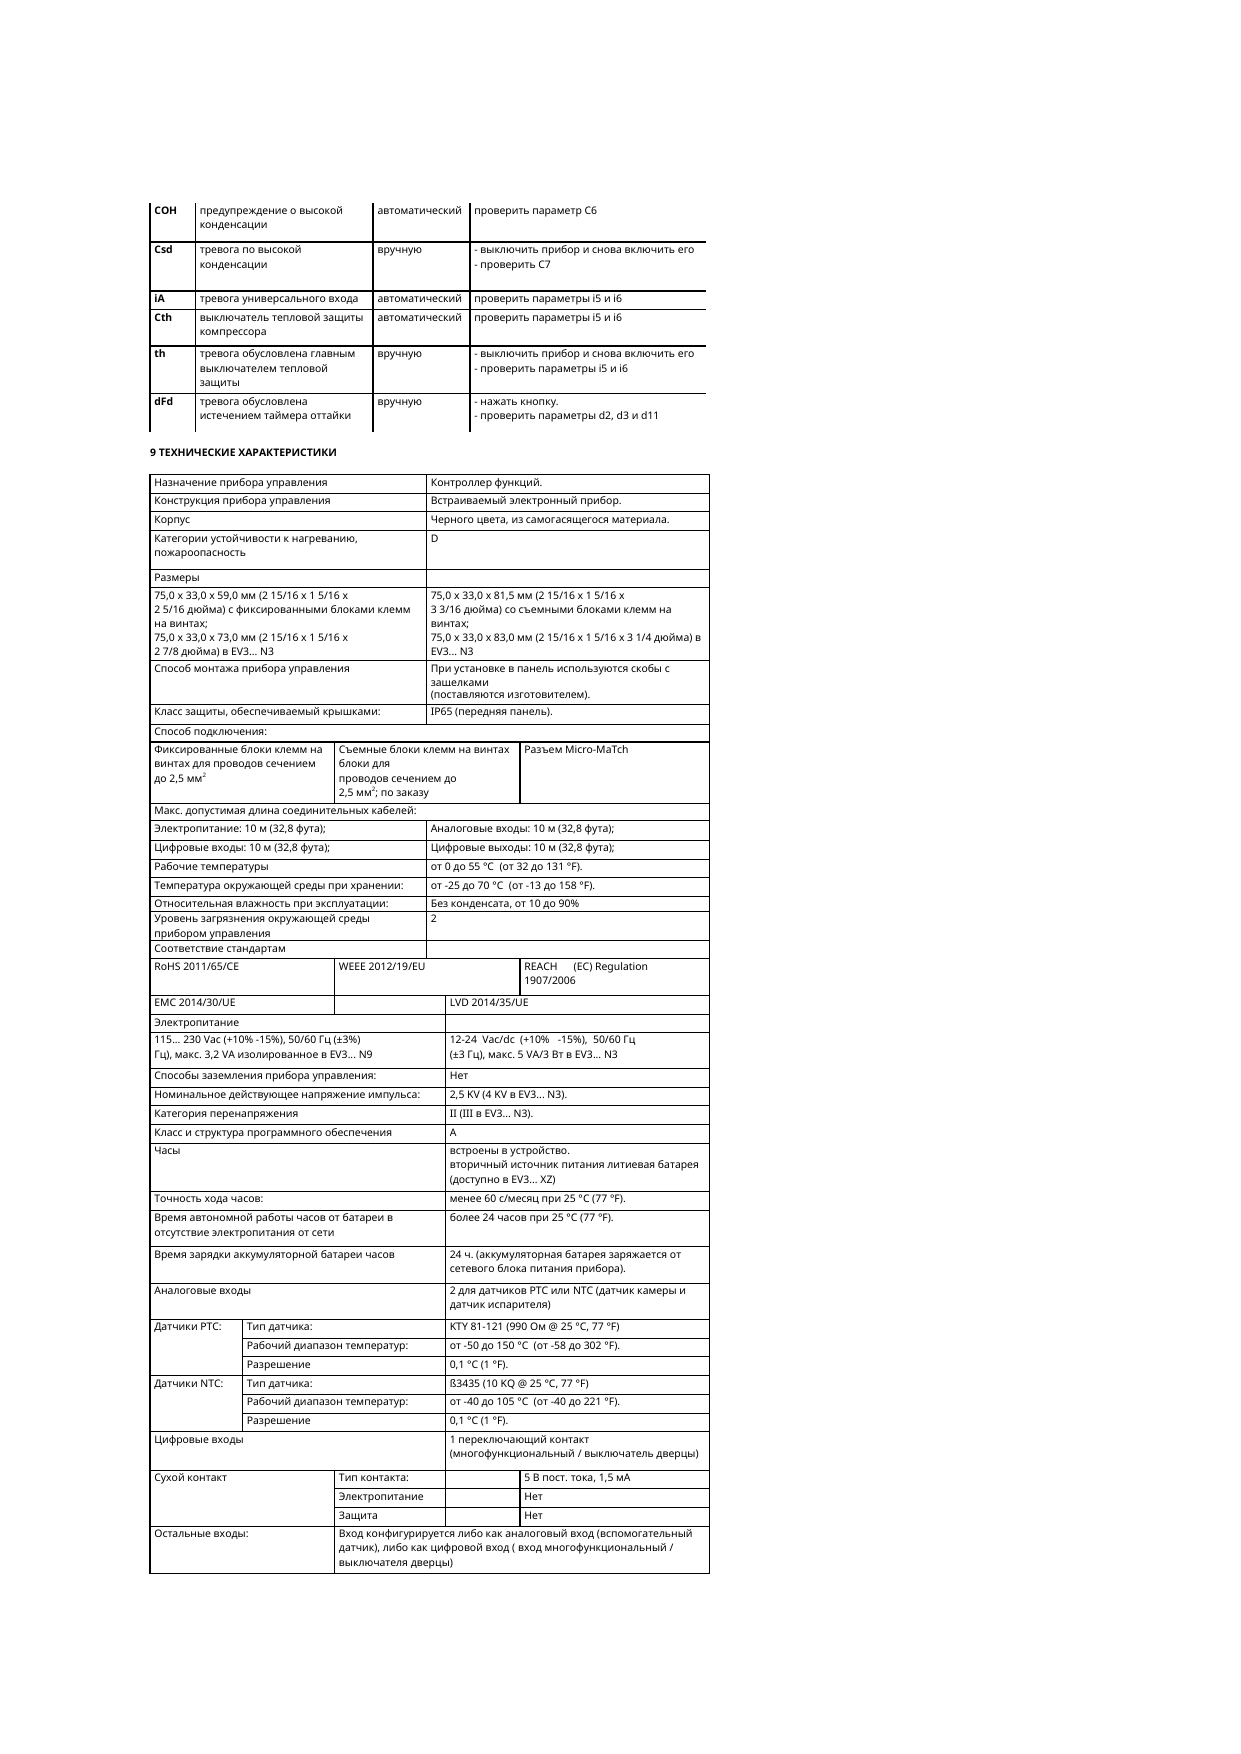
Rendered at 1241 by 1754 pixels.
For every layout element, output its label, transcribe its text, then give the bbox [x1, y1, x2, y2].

table_cell Время автономной работы часов от батареи в отсутствие электропитания от сети [151, 1211, 445, 1246]
table_cell Тип контакта: [335, 1471, 445, 1488]
table_cell вручную [374, 394, 469, 432]
table_cell выключатель тепловой защиты компрессора [196, 310, 372, 345]
table_cell Встраиваемый электронный прибор. [427, 494, 709, 511]
table_cell Съемные блоки клемм на винтах блоки для проводов сечением до 2,5 мм2; по заказу [335, 743, 519, 802]
table_cell от 0 до 55 °C (от 32 до 131 °F). [427, 860, 709, 877]
table_cell 5 В пост. тока, 1,5 мА [521, 1471, 709, 1488]
table_cell Цифровые входы: 10 м (32,8 фута); [151, 841, 426, 858]
table_cell Датчики PTC: [151, 1320, 242, 1375]
table_cell RoHS 2011/65/CE [151, 959, 334, 978]
table_cell A [446, 1125, 709, 1143]
table_cell Точность хода часов: [151, 1192, 445, 1210]
table_cell 0,1 °C (1 °F). [446, 1357, 709, 1375]
table_cell 24 ч. (аккумуляторная батарея заряжается от сетевого блока питания прибора). [446, 1247, 709, 1283]
table_cell Цифровые входы [151, 1432, 445, 1469]
table_cell тревога обусловлена главным выключателем тепловой защиты [196, 347, 372, 393]
table_cell Способ монтажа прибора управления [151, 661, 426, 703]
table_cell [151, 785, 334, 802]
table_cell Нет [521, 1508, 709, 1526]
table_cell [151, 1162, 445, 1191]
table_cell от -50 до 150 °C (от -58 до 302 °F). [446, 1339, 709, 1356]
table_header COH [151, 203, 195, 241]
table_cell Соответствие стандартам [151, 941, 426, 958]
table_cell Фиксированные блоки клемм на винтах для проводов сечением до 2,5 мм2 [151, 743, 334, 785]
table_cell dFd [151, 394, 195, 432]
table_cell Рабочие температуры [151, 860, 426, 877]
table_cell 2,5 KV (4 KV в EV3... N3). [446, 1088, 709, 1105]
table_cell Аналоговые входы [151, 1284, 445, 1302]
table_cell Датчики NTC: [151, 1376, 242, 1431]
table_cell - нажать кнопку. - проверить параметры d2, d3 и d11 [471, 394, 706, 432]
table_cell [446, 1015, 709, 1032]
table_cell от -25 до 70 °C (от -13 до 158 °F). [427, 878, 709, 896]
table_cell Защита [335, 1508, 445, 1526]
table_cell WEEE 2012/19/EU [335, 959, 519, 978]
table_cell Без конденсата, от 10 до 90% [427, 897, 709, 911]
table_cell Относительная влажность при эксплуатации: [151, 897, 426, 911]
table_cell тревога обусловлена истечением таймера оттайки [196, 394, 372, 432]
table_cell IP65 (передняя панель). [427, 705, 709, 723]
table_cell [335, 978, 519, 995]
table_cell 12-24 Vас/dc (+10% -15%), 50/60 Гц (±3 Гц), макс. 5 VA/3 Вт в EV3... N3 [446, 1033, 709, 1068]
table_cell 0,1 °C (1 °F). [446, 1414, 709, 1431]
table_cell Рабочий диапазон температур: [243, 1339, 445, 1356]
table_cell более 24 часов при 25 °C (77 °F). [446, 1211, 709, 1229]
table_cell Сухой контакт [151, 1471, 334, 1526]
table_cell KTY 81-121 (990 Ом @ 25 °C, 77 °F) [446, 1320, 709, 1337]
table_cell Рабочий диапазон температур: [243, 1395, 445, 1412]
table_cell менее 60 с/месяц при 25 °C (77 °F). [446, 1192, 709, 1210]
table_cell Разрешение [243, 1414, 445, 1431]
table_cell Черного цвета, из самогасящегося материала. [427, 512, 709, 530]
table_cell Класс защиты, обеспечиваемый крышками: [151, 705, 426, 723]
table_cell Остальные входы: [151, 1527, 334, 1573]
table_cell При установке в панель используются скобы с защелками [427, 661, 709, 686]
table_cell Нет [521, 1489, 709, 1507]
table_cell встроены в устройство. вторичный источник питания литиевая батарея (доступно в EV3... XZ) [446, 1144, 709, 1191]
table_cell 115... 230 Vас (+10% -15%), 50/60 Гц (±3%) Гц), макс. 3,2 VA изолированное в EV3... N9 [151, 1033, 445, 1068]
table_cell проверить параметры i5 и i6 [471, 292, 706, 309]
table_cell [151, 1266, 445, 1283]
table_cell тревога по высокой конденсации [196, 243, 372, 290]
table_cell - выключить прибор и снова включить его - проверить С7 [471, 243, 706, 290]
table_cell Класс и структура программного обеспечения [151, 1125, 445, 1143]
table_cell вручную [374, 243, 469, 290]
table_cell Разъем Micro-MaTch [521, 743, 709, 802]
table_cell Тип датчика: [243, 1320, 445, 1337]
table_cell iA [151, 292, 195, 309]
table_cell Электропитание [151, 1015, 445, 1032]
table_cell Электропитание [335, 1489, 445, 1507]
table_cell [446, 1489, 519, 1507]
table_cell [151, 978, 334, 995]
table_cell Аналоговые входы: 10 м (32,8 фута); [427, 821, 709, 839]
table_cell 2 [427, 912, 709, 940]
table_cell Время зарядки аккумуляторной батареи часов [151, 1247, 445, 1266]
table_cell Номинальное действующее напряжение импульса: [151, 1088, 445, 1105]
table_header проверить параметр C6 [471, 203, 706, 241]
table_cell Цифровые выходы: 10 м (32,8 фута); [427, 841, 709, 858]
table_cell тревога универсального входа [196, 292, 372, 309]
table_cell - выключить прибор и снова включить его - проверить параметры i5 и i6 [471, 347, 706, 393]
table_cell Конструкция прибора управления [151, 494, 426, 511]
table_cell Часы [151, 1144, 445, 1162]
table_cell Способ подключения: [151, 725, 709, 741]
table_cell [151, 1302, 445, 1318]
table_cell от -40 до 105 °C (от -40 до 221 °F). [446, 1395, 709, 1412]
table_cell Макс. допустимая длина соединительных кабелей: [151, 804, 709, 820]
table_cell 75,0 x 33,0 х 59,0 мм (2 15/16 x 1 5/16 x 2 5/16 дюйма) с фиксированными блоками клемм на винтах; 75,0 x 33,0 х 73,0 мм (2 15/16 x 1 5/16 x 2 7/8 дюйма) в EV3... N3 [151, 588, 426, 660]
table_header Контроллер функций. [427, 475, 709, 493]
table_cell [446, 1508, 519, 1526]
table_cell Способы заземления прибора управления: [151, 1069, 445, 1087]
table_cell [446, 1471, 519, 1488]
table_cell 2 для датчиков PTC или NTC (датчик камеры и датчик испарителя) [446, 1284, 709, 1318]
table_cell th [151, 347, 195, 393]
table_cell Температура окружающей среды при хранении: [151, 878, 426, 896]
text 9 ТЕХНИЧЕСКИЕ ХАРАКТЕРИСТИКИ [150, 446, 1090, 460]
table_cell Категория перенапряжения [151, 1106, 445, 1124]
table_header автоматический [374, 203, 469, 241]
table_cell автоматический [374, 292, 469, 309]
table_cell Нет [446, 1069, 709, 1087]
table_cell LVD 2014/35/UE [446, 996, 709, 1014]
table_cell [335, 996, 445, 1014]
table_cell (поставляются изготовителем). [427, 686, 709, 703]
table_cell Электропитание: 10 м (32,8 фута); [151, 821, 426, 839]
table_cell Вход конфигурируется либо как аналоговый вход (вспомогательный датчик), либо как цифровой вход ( вход многофункциональный / выключателя дверцы) [335, 1527, 709, 1573]
table_cell проверить параметры i5 и i6 [471, 310, 706, 345]
table_cell REACH (EC) Regulation 1907/2006 [521, 959, 709, 995]
table_cell [427, 941, 709, 958]
table_cell [427, 570, 709, 587]
table_cell ß3435 (10 KQ @ 25 °C, 77 °F) [446, 1376, 709, 1393]
table_cell D [427, 531, 709, 569]
table_cell 75,0 x 33,0 х 81,5 мм (2 15/16 x 1 5/16 x 3 3/16 дюйма) со съемными блоками клемм на винтах; 75,0 x 33,0 x 83,0 мм (2 15/16 x 1 5/16 x 3 1/4 дюйма) в EV3... N3 [427, 588, 709, 660]
table_cell EMC 2014/30/UE [151, 996, 334, 1014]
table_cell Категории устойчивости к нагреванию, пожароопасность [151, 531, 426, 569]
table_cell вручную [374, 347, 469, 393]
table_cell Csd [151, 243, 195, 290]
table_cell Тип датчика: [243, 1376, 445, 1393]
table_cell Корпус [151, 512, 426, 530]
table_cell [446, 1229, 709, 1246]
table_cell 1 переключающий контакт (многофункциональный / выключатель дверцы) [446, 1432, 709, 1469]
table_header Назначение прибора управления [151, 475, 426, 493]
table_cell II (III в EV3... N3). [446, 1106, 709, 1124]
table_cell Cth [151, 310, 195, 345]
table_cell Размеры [151, 570, 426, 587]
table_cell автоматический [374, 310, 469, 345]
table_cell Разрешение [243, 1357, 445, 1375]
table_header предупреждение о высокой конденсации [196, 203, 372, 241]
table_cell Уровень загрязнения окружающей среды прибором управления [151, 912, 426, 940]
